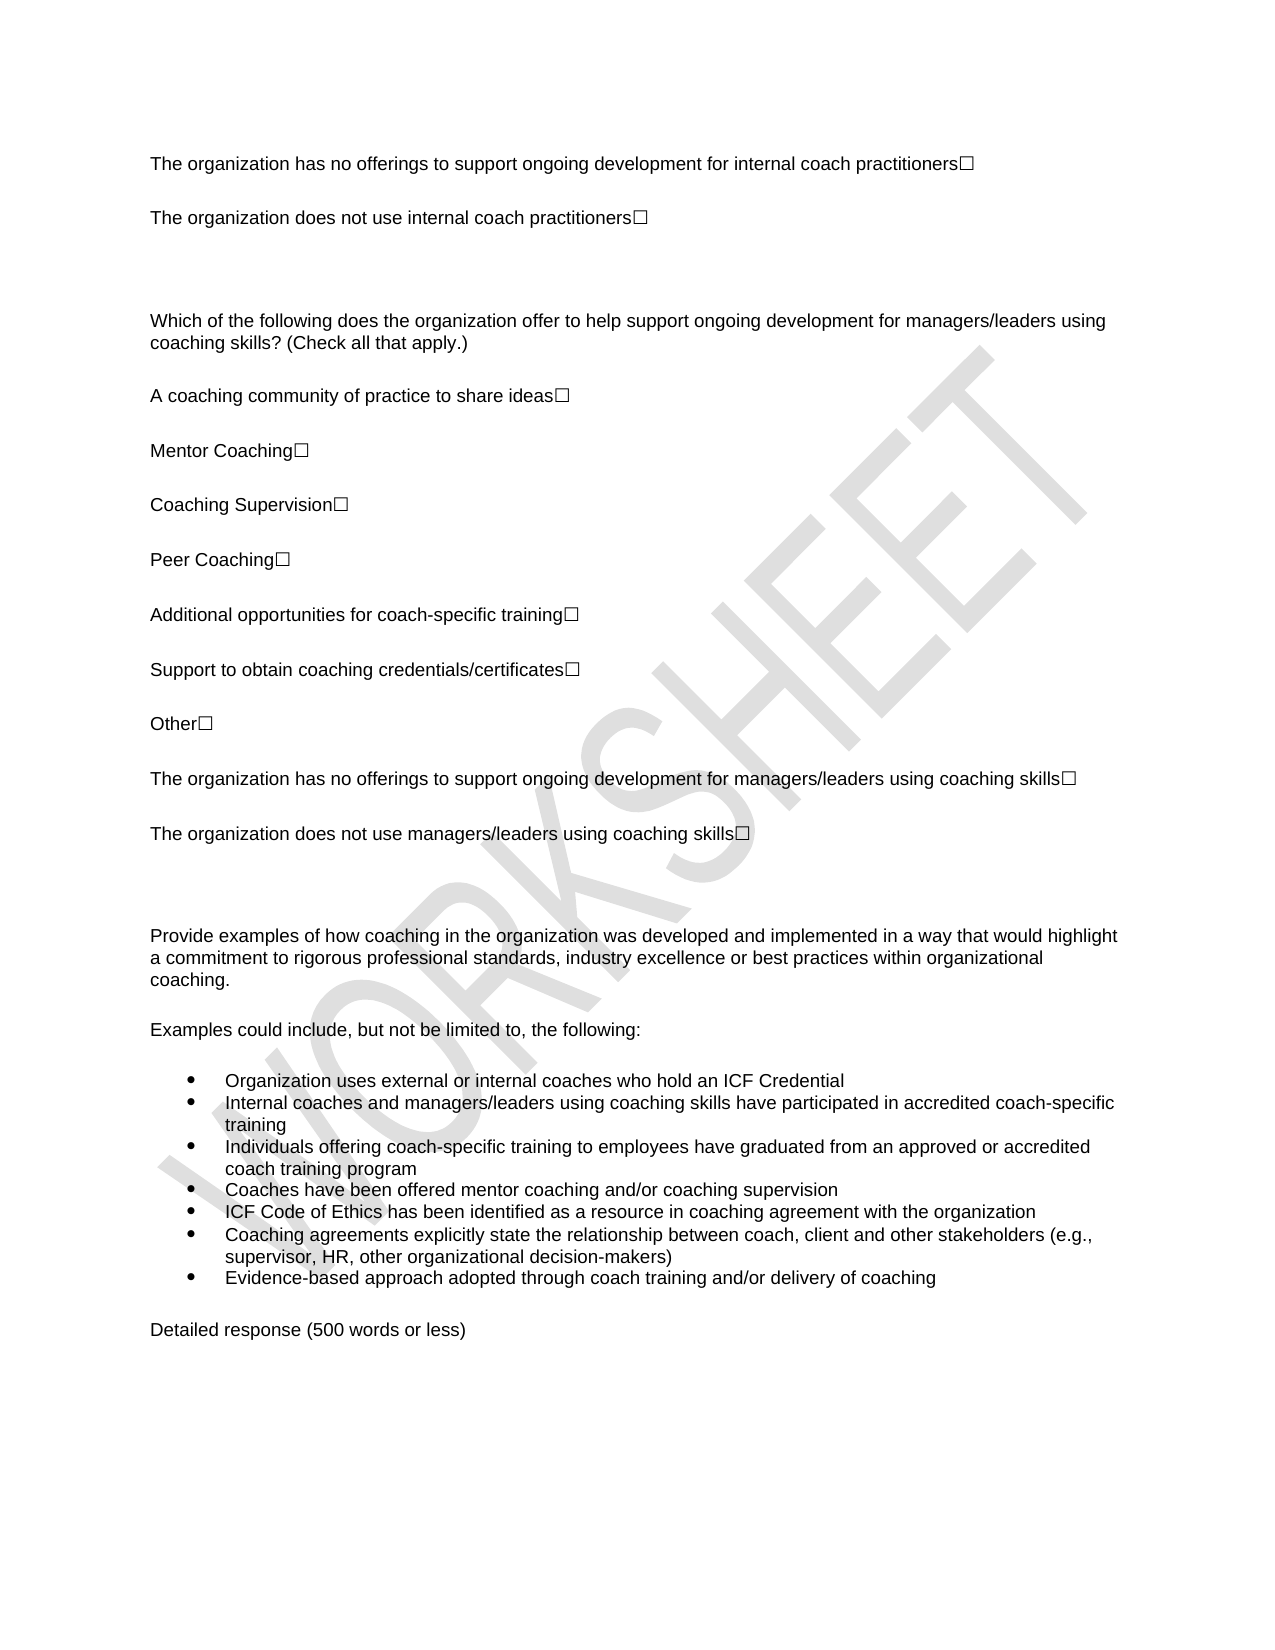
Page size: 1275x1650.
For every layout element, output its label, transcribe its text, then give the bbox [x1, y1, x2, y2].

text Provide examples of how coaching in the organization was developed and implemented in a way that would highlight a commitment to rigorous professional standards, industry excellence or best practices within organizational coaching. [150, 925, 1125, 990]
text The organization has no offerings to support ongoing development for managers/leaders using coaching skills [150, 765, 1125, 791]
text A coaching community of practice to share ideas [150, 382, 1125, 408]
list Evidence-based approach adopted through coach training and/or delivery of coaching [187, 1267, 1125, 1289]
list ICF Code of Ethics has been identified as a resource in coaching agreement with the organization [187, 1201, 1125, 1223]
text Coaching Supervision [150, 492, 1125, 517]
text Support to obtain coaching credentials/certificates [150, 656, 1125, 681]
text The organization does not use internal coach practitioners [150, 205, 1125, 230]
text The organization has no offerings to support ongoing development for internal coach practitioners [150, 150, 1125, 176]
text Other [150, 711, 1125, 736]
list Coaches have been offered mentor coaching and/or coaching supervision [187, 1179, 1125, 1201]
text Detailed response (500 words or less) [150, 1318, 1125, 1340]
text Examples could include, but not be limited to, the following: [150, 1019, 1125, 1041]
text Peer Coaching [150, 546, 1125, 572]
list Individuals offering coach-specific training to employees have graduated from an approved or accredited coach training program [187, 1136, 1125, 1179]
list Internal coaches and managers/leaders using coaching skills have participated in accredited coach-specific training [187, 1092, 1125, 1136]
text Additional opportunities for coach-specific training [150, 601, 1125, 627]
text Which of the following does the organization offer to help support ongoing development for managers/leaders using coaching skills? (Check all that apply.) [150, 310, 1125, 353]
list Organization uses external or internal coaches who hold an ICF Credential [187, 1070, 1125, 1092]
text The organization does not use managers/leaders using coaching skills [150, 820, 1125, 845]
text Mentor Coaching [150, 437, 1125, 463]
list Coaching agreements explicitly state the relationship between coach, client and other stakeholders (e.g., supervisor, HR, other organizational decision-makers) [187, 1223, 1125, 1267]
